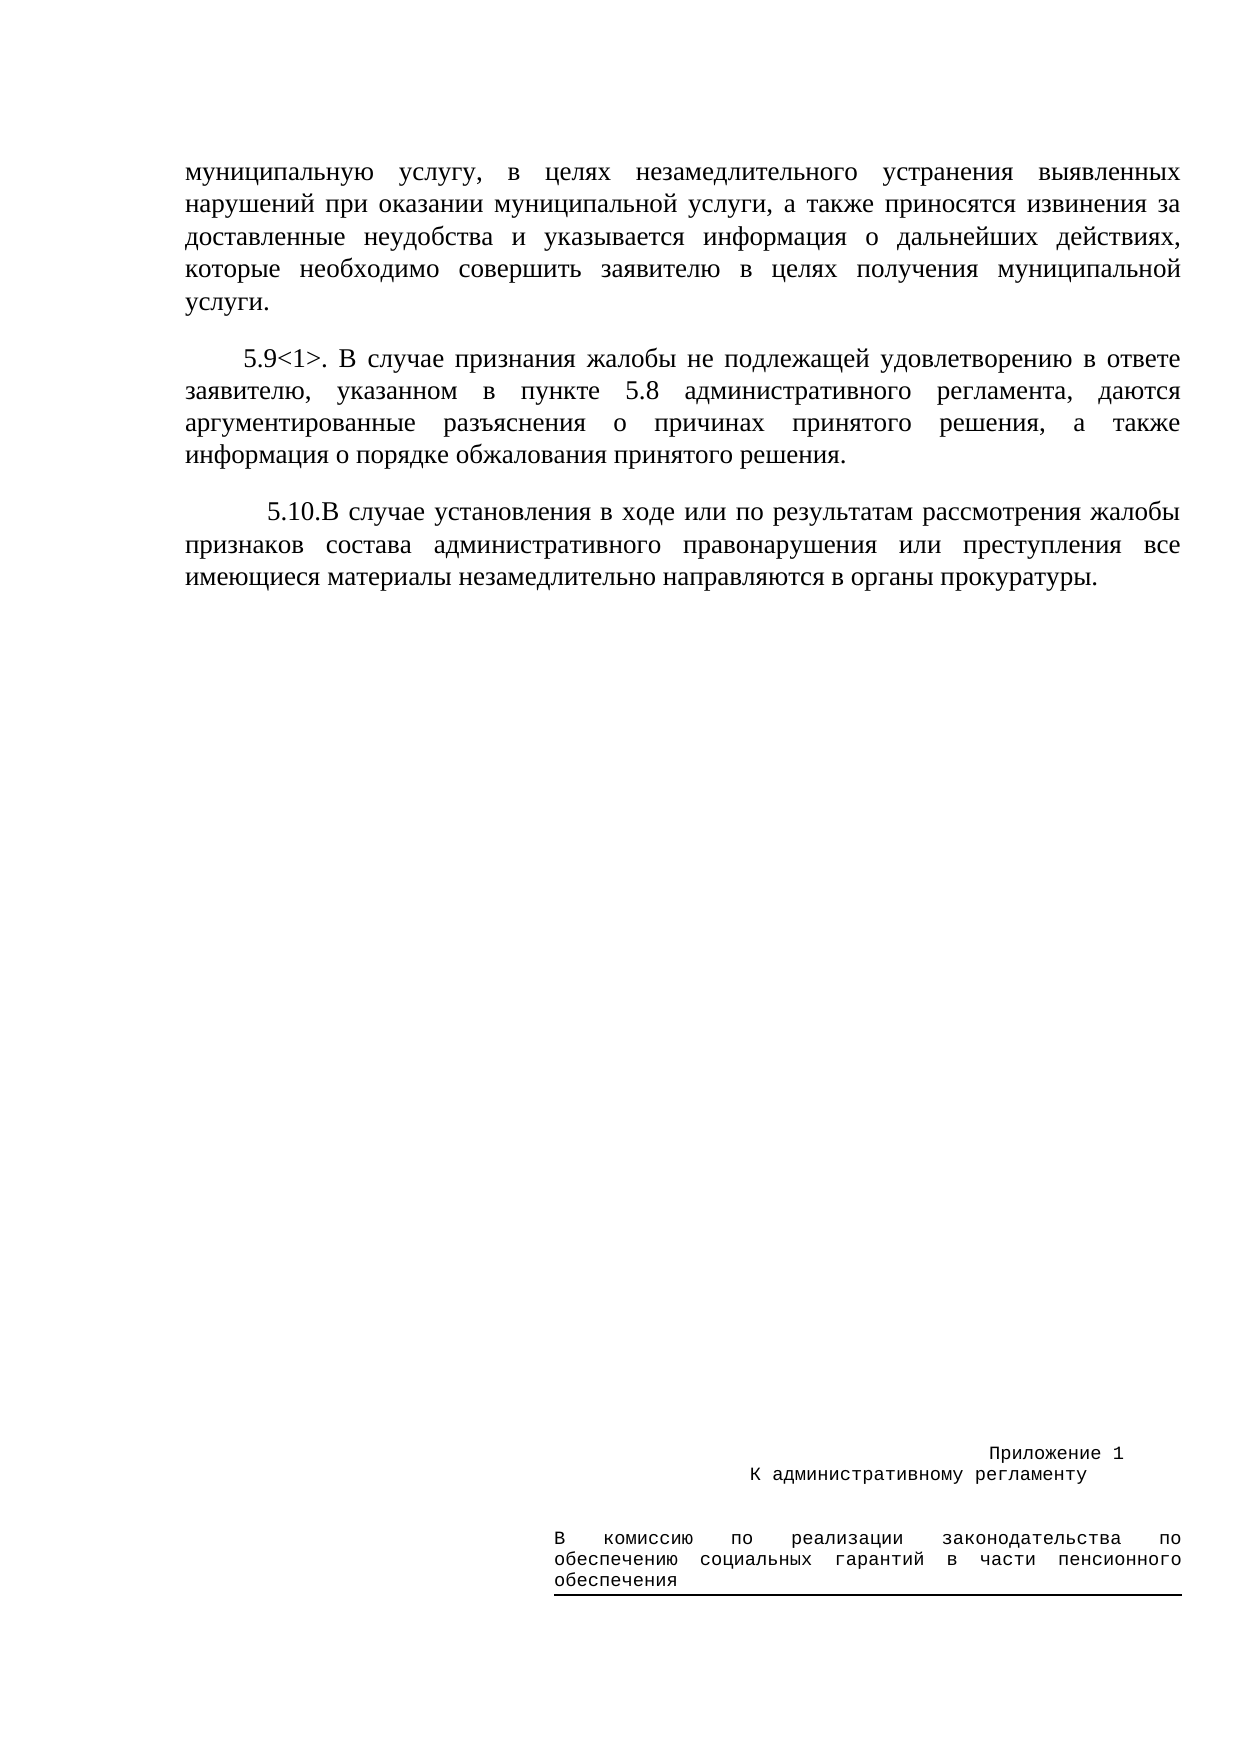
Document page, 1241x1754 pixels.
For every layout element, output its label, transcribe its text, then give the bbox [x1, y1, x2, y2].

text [185, 154, 1182, 317]
text В комиссию по реализации законодательства по обеспечению социальных гарантий в части пенсионного обеспечения [554, 1529, 1182, 1594]
text Приложение 1 [554, 1444, 1182, 1465]
text 5.9<1>. В случае признания жалобы не подлежащей удовлетворению в ответе заявителю, указанном в пункте 5.8 административного регламента, даются аргументированные разъяснения о причинах принятого решения, а также информация о порядке обжалования принятого решения. [185, 342, 1182, 470]
text 5.10.В случае установления в ходе или по результатам рассмотрения жалобы признаков состава административного правонарушения или преступления все имеющиеся материалы незамедлительно направляются в органы прокуратуры. [185, 494, 1182, 592]
text К административному регламенту [554, 1465, 1182, 1486]
